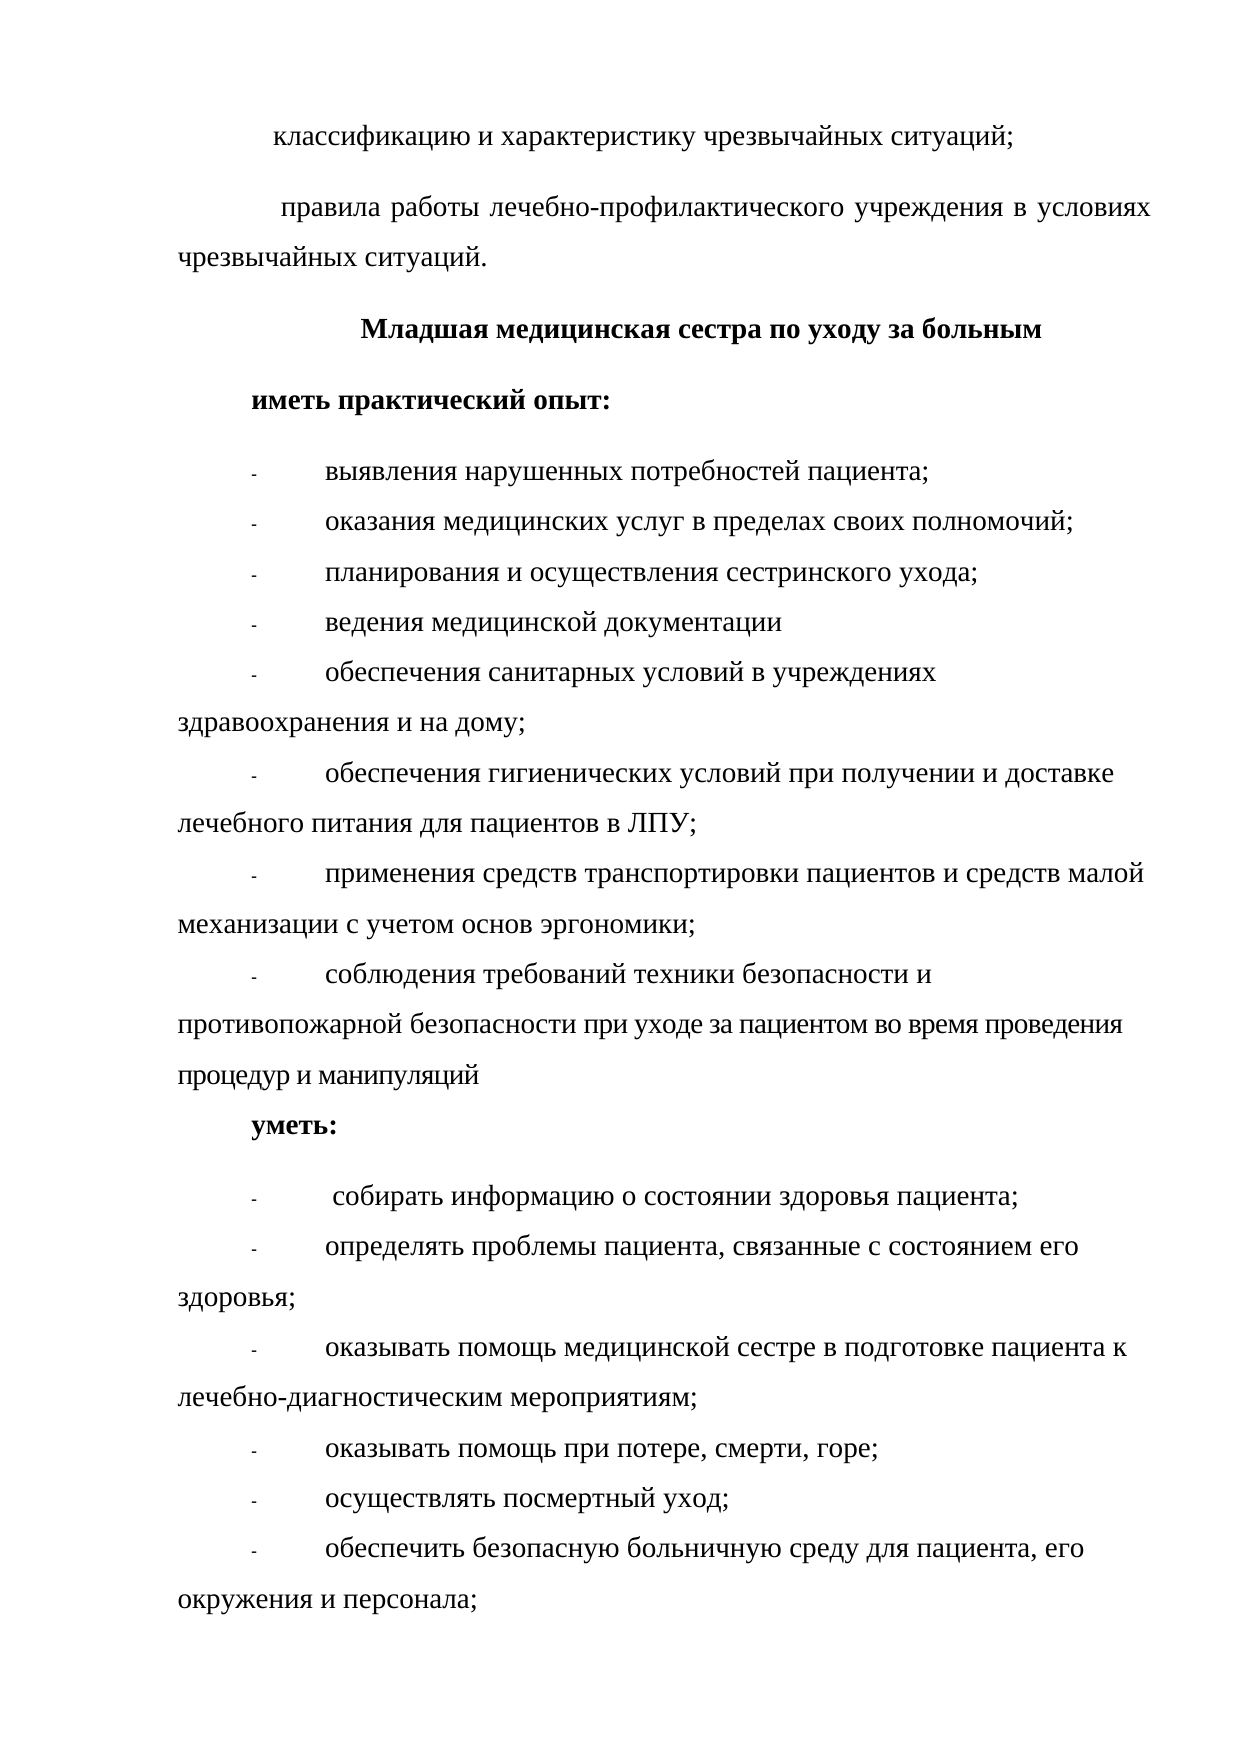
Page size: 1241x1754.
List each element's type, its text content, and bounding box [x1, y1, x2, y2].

list планирования и осуществления сестринского ухода; [177, 554, 1152, 587]
list обеспечения санитарных условий в учреждениях здравоохранения и на дому; [177, 654, 1152, 738]
text уметь: [177, 1107, 1152, 1141]
list применения средств транспортировки пациентов и средств малой механизации с учетом основ эргономики; [177, 856, 1152, 939]
list соблюдения требований техники безопасности и противопожарной безопасности при уходе за пациентом во время проведения процедур и манипуляций [177, 956, 1152, 1090]
list собирать информацию о состоянии здоровья пациента; [177, 1178, 1152, 1212]
list обеспечить безопасную больничную среду для пациента, его окружения и персонала; [177, 1530, 1152, 1614]
list обеспечения гигиенических условий при получении и доставке лечебного питания для пациентов в ЛПУ; [177, 755, 1152, 839]
text классификацию и характеристику чрезвычайных ситуаций; [177, 118, 1152, 152]
list определять проблемы пациента, связанные с состоянием его здоровья; [177, 1228, 1152, 1312]
list выявления нарушенных потребностей пациента; [177, 453, 1152, 487]
text иметь практический опыт: [177, 382, 1152, 415]
list ведения медицинской документации [177, 604, 1152, 637]
list оказания медицинских услуг в пределах своих полномочий; [177, 503, 1152, 537]
text Младшая медицинская сестра по уходу за больным [177, 311, 1152, 344]
list оказывать помощь медицинской сестре в подготовке пациента к лечебно-диагностическим мероприятиям; [177, 1329, 1152, 1413]
list оказывать помощь при потере, смерти, горе; [177, 1430, 1152, 1463]
list осуществлять посмертный уход; [177, 1480, 1152, 1514]
text правила работы лечебно-профилактического учреждения в условиях чрезвычайных ситуаций. [177, 189, 1152, 273]
